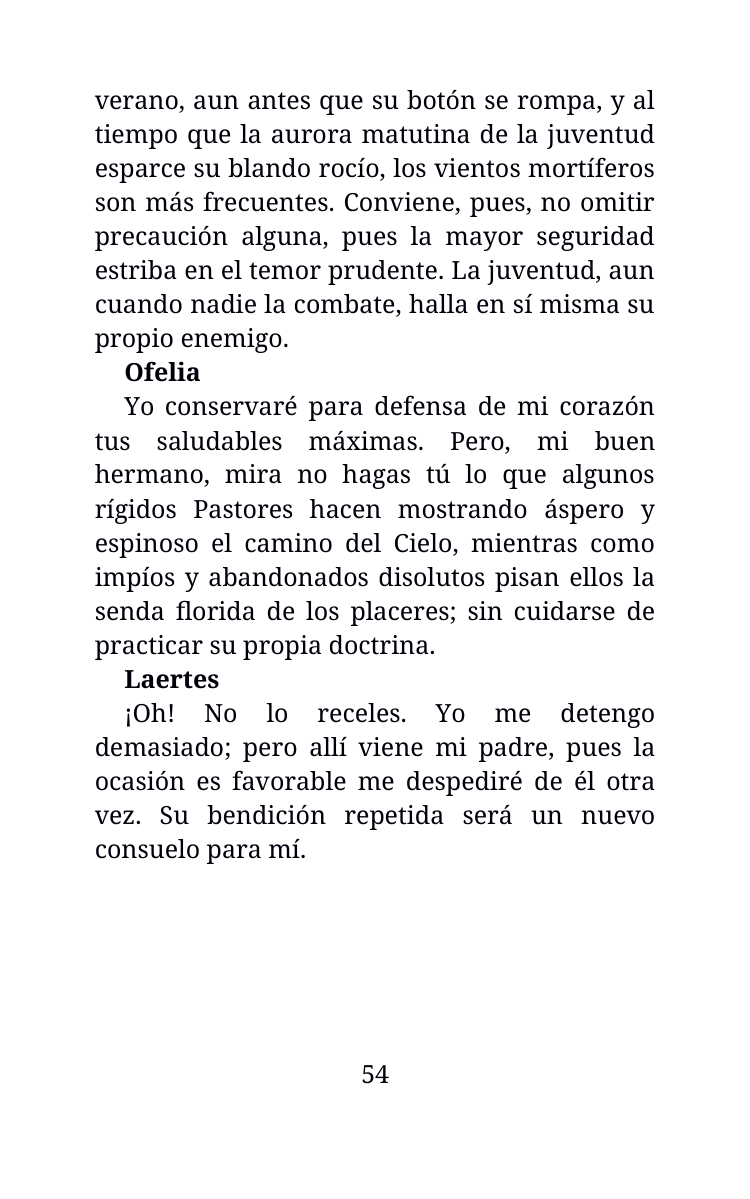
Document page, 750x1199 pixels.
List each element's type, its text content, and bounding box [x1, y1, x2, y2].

text Laertes [94, 662, 656, 696]
text ¡Oh! No lo receles. Yo me detengo demasiado; pero allí viene mi padre, pues la ocasión es favorable me despediré de él otra vez. Su bendición repetida será un nuevo consuelo para mí. [94, 696, 656, 866]
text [94, 82, 656, 355]
text Yo conservaré para defensa de mi corazón tus saludables máximas. Pero, mi buen hermano, mira no hagas tú lo que algunos rígidos Pastores hacen mostrando áspero y espinoso el camino del Cielo, mientras como impíos y abandonados disolutos pisan ellos la senda florida de los placeres; sin cuidarse de practicar su propia doctrina. [94, 389, 656, 662]
text Ofelia [94, 355, 656, 389]
